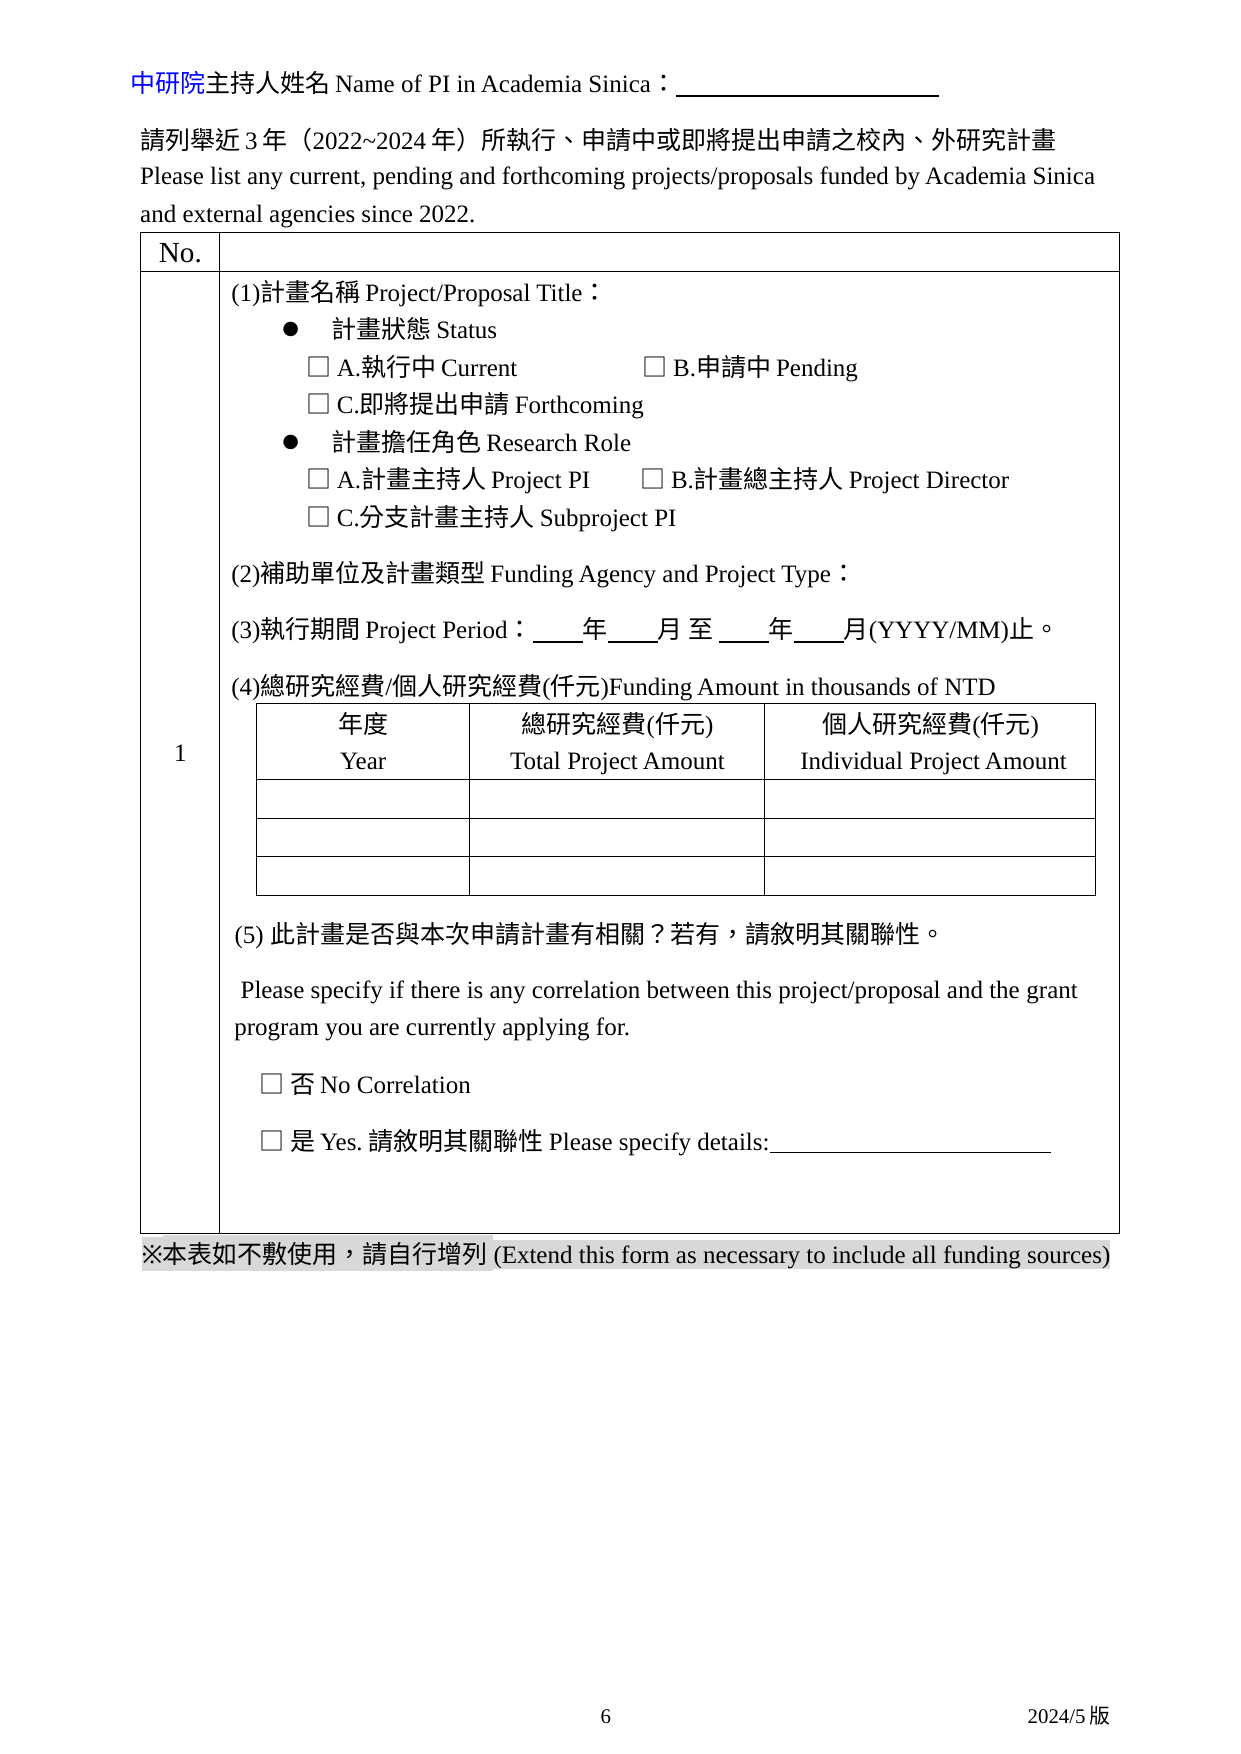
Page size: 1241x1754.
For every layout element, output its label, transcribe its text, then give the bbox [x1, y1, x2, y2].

text Please list any current, pending and forthcoming projects/proposals funded by Academia Sinica and external agencies since 2022. [140, 157, 1110, 232]
table_cell 1 [141, 272, 219, 1233]
text 中研院主持人姓名Name of PI in Academia Sinica： [130, 63, 1110, 101]
table_header No. [141, 233, 219, 271]
text 請列舉近3年（2022~2024年）所執行、申請中或即將提出申請之校內、外研究計畫 [140, 119, 1110, 157]
table_header [220, 233, 1119, 271]
text ※本表如不敷使用，請自行增列 (Extend this form as necessary to include all funding sources) [130, 1234, 1110, 1272]
